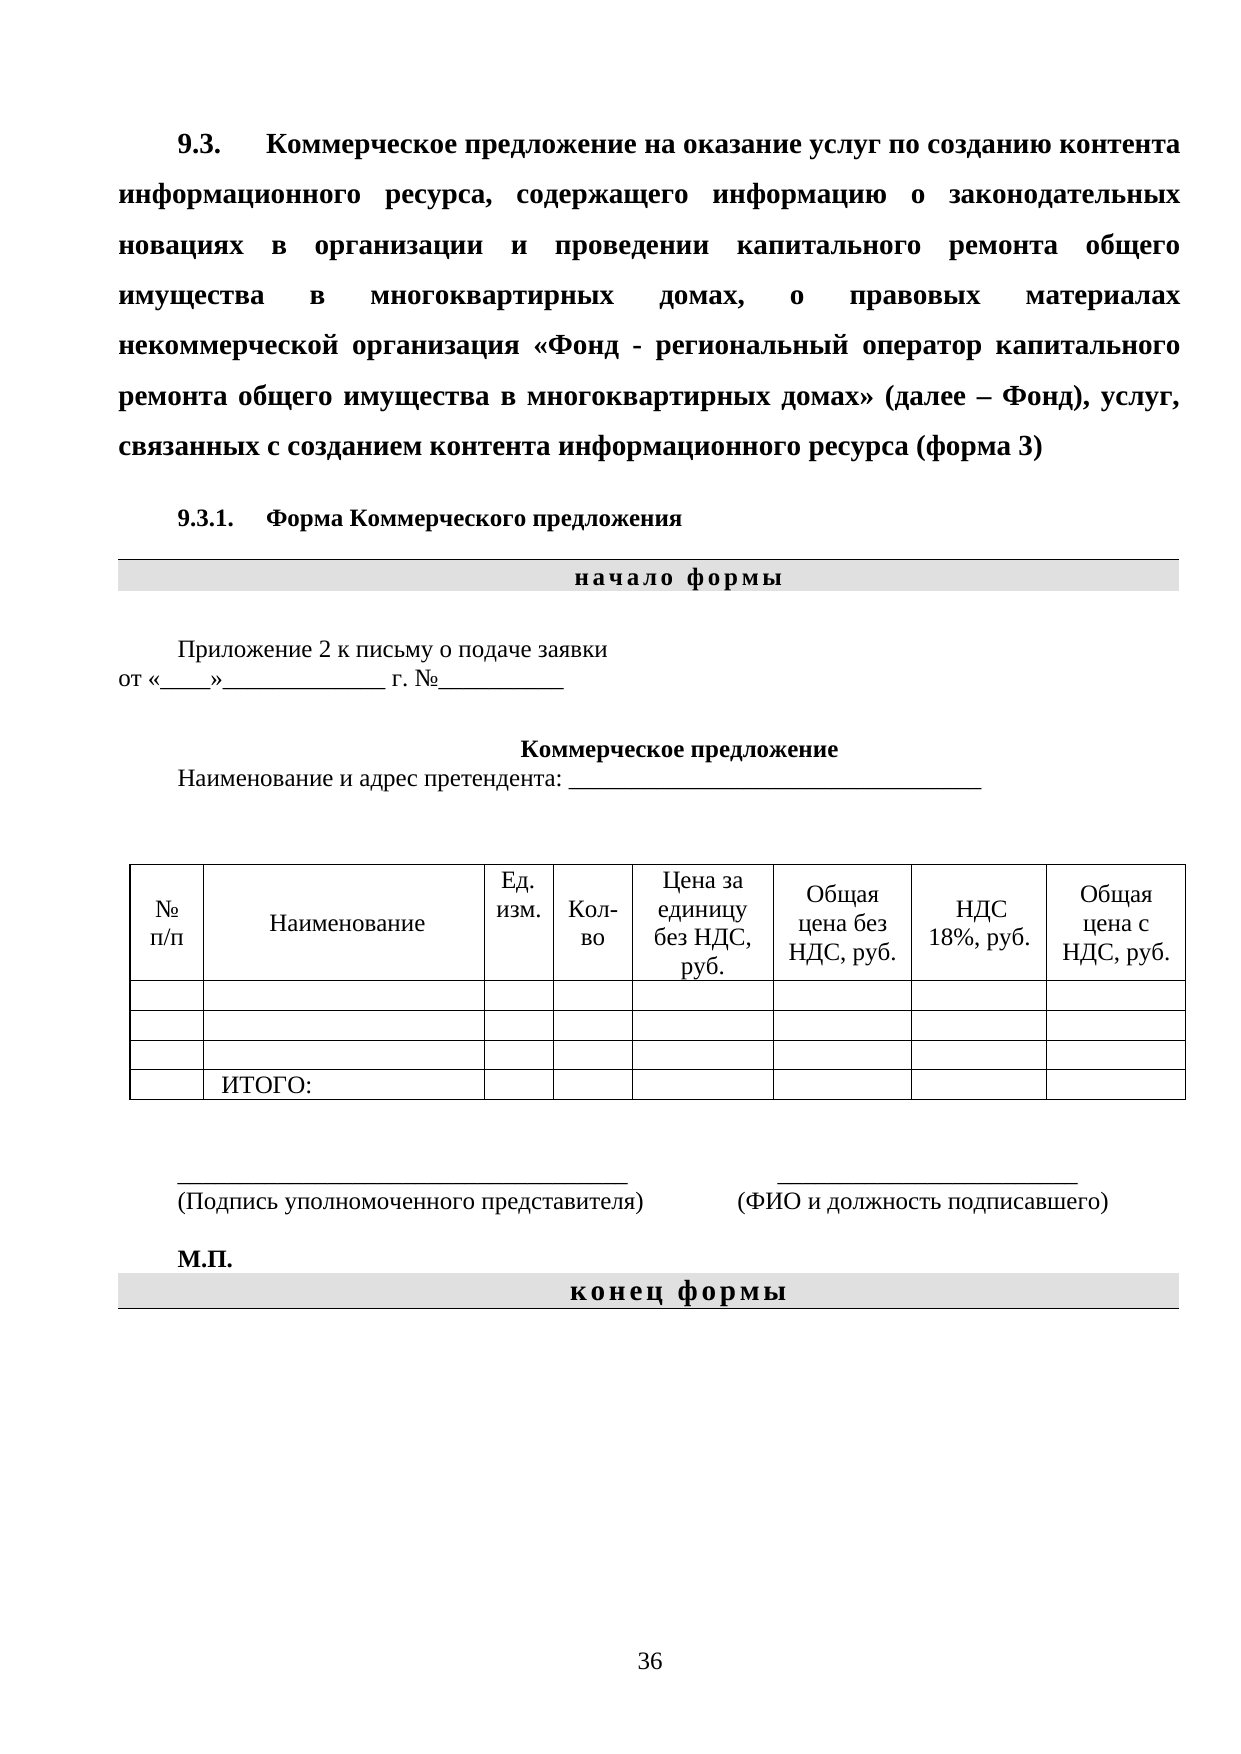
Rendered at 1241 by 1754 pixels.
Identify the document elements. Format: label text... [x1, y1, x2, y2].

table_cell [912, 1041, 1046, 1069]
table_cell [1047, 1070, 1185, 1099]
table_cell [774, 981, 911, 1010]
table_cell [633, 1041, 773, 1069]
text ____________________________________ ________________________ [118, 1158, 1181, 1186]
table_header Ед. изм. [485, 865, 553, 980]
table_cell [554, 981, 632, 1010]
text (Подпись уполномоченного представителя) (ФИО и должность подписавшего) [118, 1186, 1181, 1215]
table_cell [633, 1070, 773, 1099]
table_cell [554, 1070, 632, 1099]
table_header № п/п [131, 865, 203, 980]
table_header Кол-во [554, 865, 632, 980]
table_header Общая цена без НДС, руб. [774, 865, 911, 980]
table_cell [912, 1070, 1046, 1099]
table_cell [131, 1011, 203, 1039]
table_header НДС 18%, руб. [912, 865, 1046, 980]
table_header Цена за единицу без НДС, руб. [633, 865, 773, 980]
table_cell [485, 981, 553, 1010]
table_cell [774, 1070, 911, 1099]
table_cell [1047, 981, 1185, 1010]
text Коммерческое предложение [118, 734, 1181, 763]
table_cell [1047, 1011, 1185, 1039]
table_cell [912, 1011, 1046, 1039]
text начало формы [118, 560, 1179, 591]
table_cell [1047, 1041, 1185, 1069]
table_cell [204, 1011, 484, 1039]
table_cell [131, 981, 203, 1010]
table_cell [204, 981, 484, 1010]
text Наименование и адрес претендента: _________________________________ [118, 763, 1181, 792]
table_header Наименование [204, 865, 484, 980]
table_cell [774, 1011, 911, 1039]
table_cell [774, 1041, 911, 1069]
table_cell [131, 1070, 203, 1099]
table_cell [633, 981, 773, 1010]
table_cell [485, 1070, 553, 1099]
text Приложение 2 к письму о подаче заявки от «____»_____________ г. №__________ [118, 634, 1181, 691]
table_cell [131, 1041, 203, 1069]
text М.П. [118, 1244, 1181, 1273]
table_cell [204, 1041, 484, 1069]
text конец формы [118, 1273, 1179, 1308]
list Форма Коммерческого предложения [118, 503, 1181, 532]
table_header Общая цена с НДС, руб. [1047, 865, 1185, 980]
list Коммерческое предложение на оказание услуг по созданию контента информационного ресурса, содержащего информацию о законодательных новациях в организации и проведении капитального ремонта общего имущества в многоквартирных домах, о правовых материалах некоммерческой организация «Фонд - региональный оператор капитального ремонта общего имущества в многоквартирных домах» (далее – Фонд), услуг, связанных с созданием контента информационного ресурса (форма 3) [118, 126, 1181, 462]
table_cell [554, 1011, 632, 1039]
table_cell [485, 1011, 553, 1039]
table_cell ИТОГО: [204, 1070, 484, 1099]
table_cell [633, 1011, 773, 1039]
table_cell [912, 981, 1046, 1010]
table_cell [554, 1041, 632, 1069]
table_cell [485, 1041, 553, 1069]
